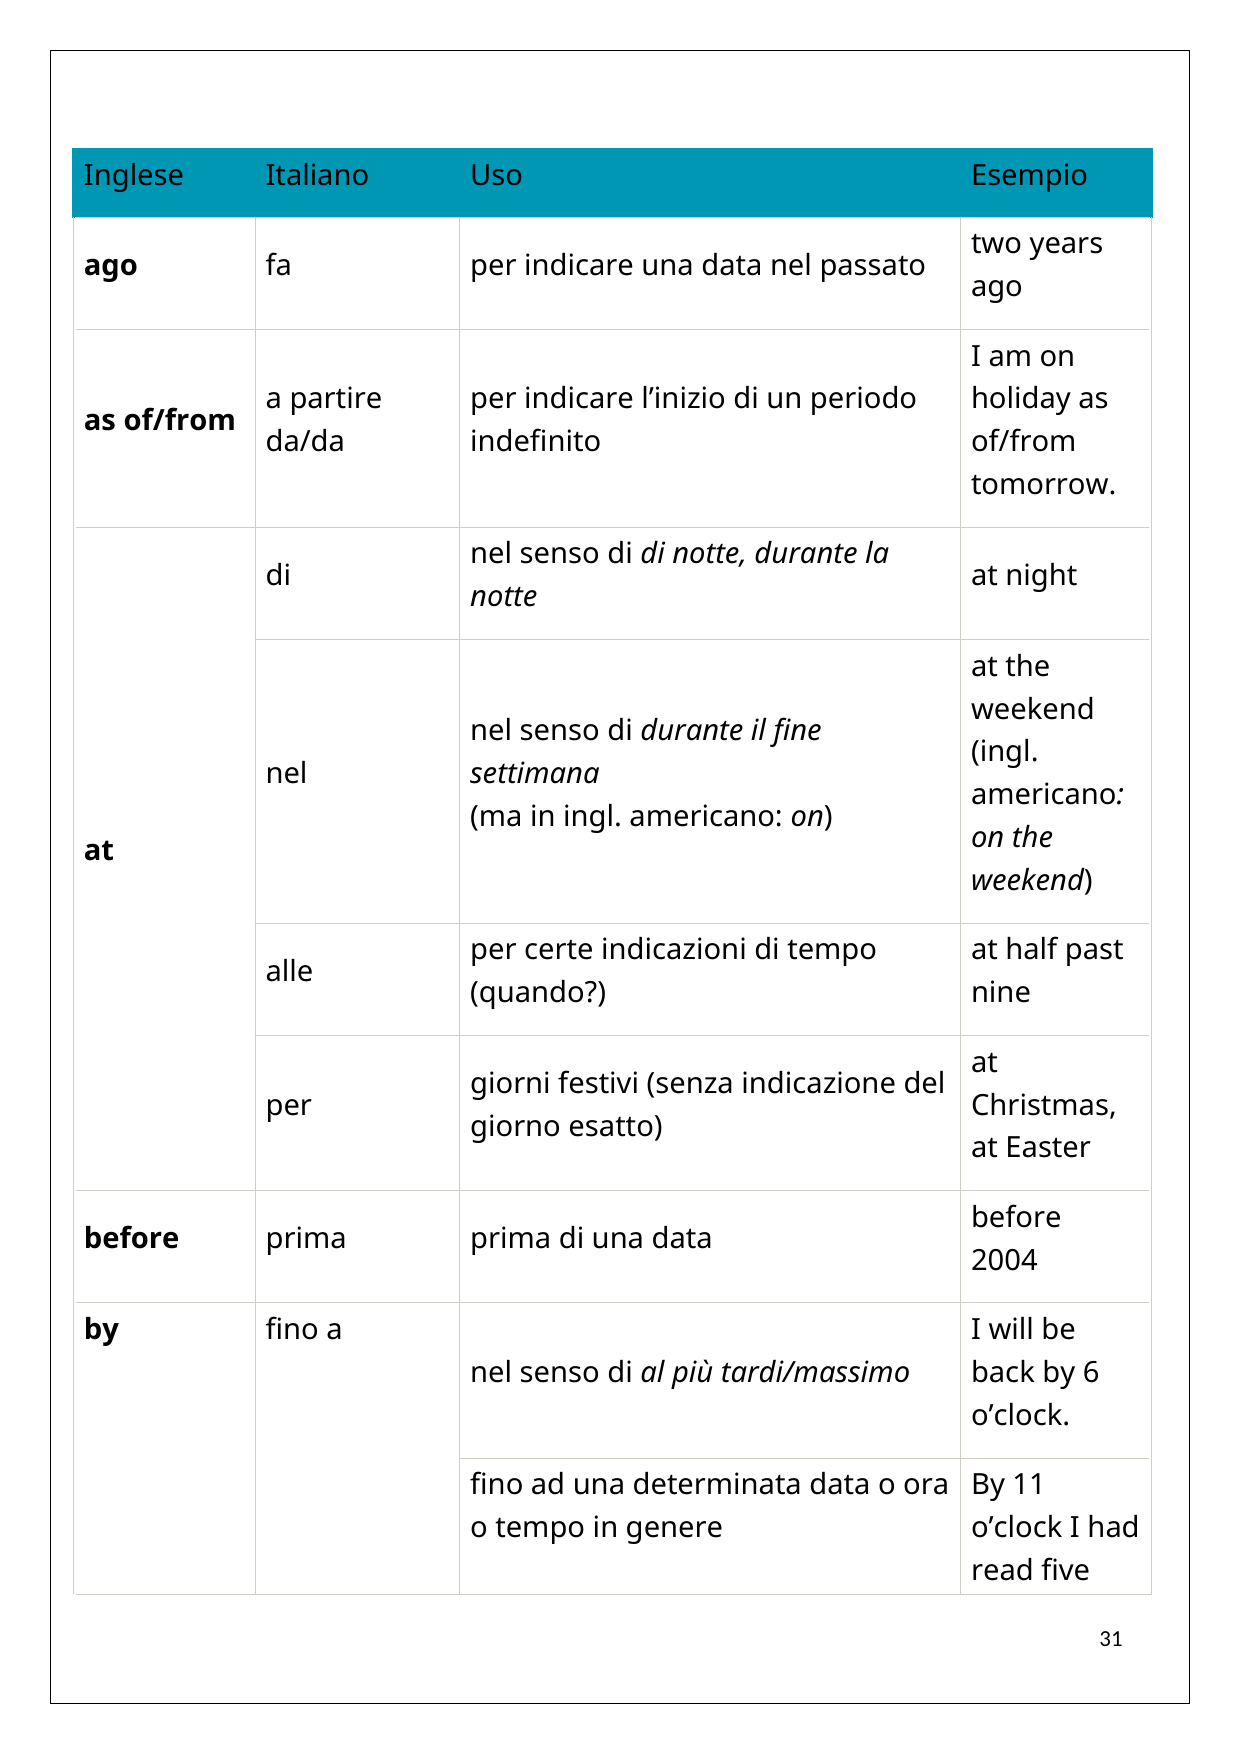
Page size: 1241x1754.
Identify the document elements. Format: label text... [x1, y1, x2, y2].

table_cell nel senso di al più tardi/massimo [460, 1303, 960, 1457]
table_cell prima di una data [460, 1191, 960, 1302]
table_cell fino a [256, 1303, 459, 1594]
table_cell at the weekend (ingl. americano: on the weekend) [961, 639, 1151, 923]
table_cell at Christmas, at Easter [961, 1035, 1151, 1190]
table_cell a partire da/da [256, 330, 459, 527]
table_header Inglese [75, 151, 255, 217]
table_cell nel [256, 640, 459, 923]
table_cell I am on holiday as of/from tomorrow. [961, 329, 1151, 527]
table_cell ago [74, 217, 255, 329]
table_cell at [74, 527, 255, 1190]
table_cell per indicare l’inizio di un periodo indefinito [460, 330, 960, 527]
table_cell two years ago [961, 217, 1151, 329]
table_cell at night [961, 527, 1151, 639]
table_cell per indicare una data nel passato [460, 218, 960, 329]
table_cell nel senso di durante il fine settimana (ma in ingl. americano: on) [460, 640, 960, 923]
table_cell by [74, 1302, 255, 1594]
table_cell fa [256, 218, 459, 329]
table_cell alle [256, 924, 459, 1035]
table_cell giorni festivi (senza indicazione del giorno esatto) [460, 1036, 960, 1190]
table_cell prima [256, 1191, 459, 1302]
table_cell at half past nine [961, 923, 1151, 1035]
table_header Italiano [255, 151, 460, 217]
table_cell before 2004 [961, 1190, 1151, 1302]
table_cell nel senso di di notte, durante la notte [460, 528, 960, 639]
table_cell di [256, 528, 459, 639]
table_cell per [256, 1036, 459, 1190]
table_cell per certe indicazioni di tempo (quando?) [460, 924, 960, 1035]
table_cell By 11 o’clock I had read five pages. [961, 1458, 1151, 1594]
table_cell as of/from [74, 329, 255, 527]
table_cell I will be back by 6 o’clock. [961, 1302, 1151, 1457]
table_header Esempio [961, 151, 1150, 217]
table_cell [460, 1459, 960, 1594]
table_cell before [74, 1190, 255, 1302]
table_header Uso [460, 151, 961, 217]
